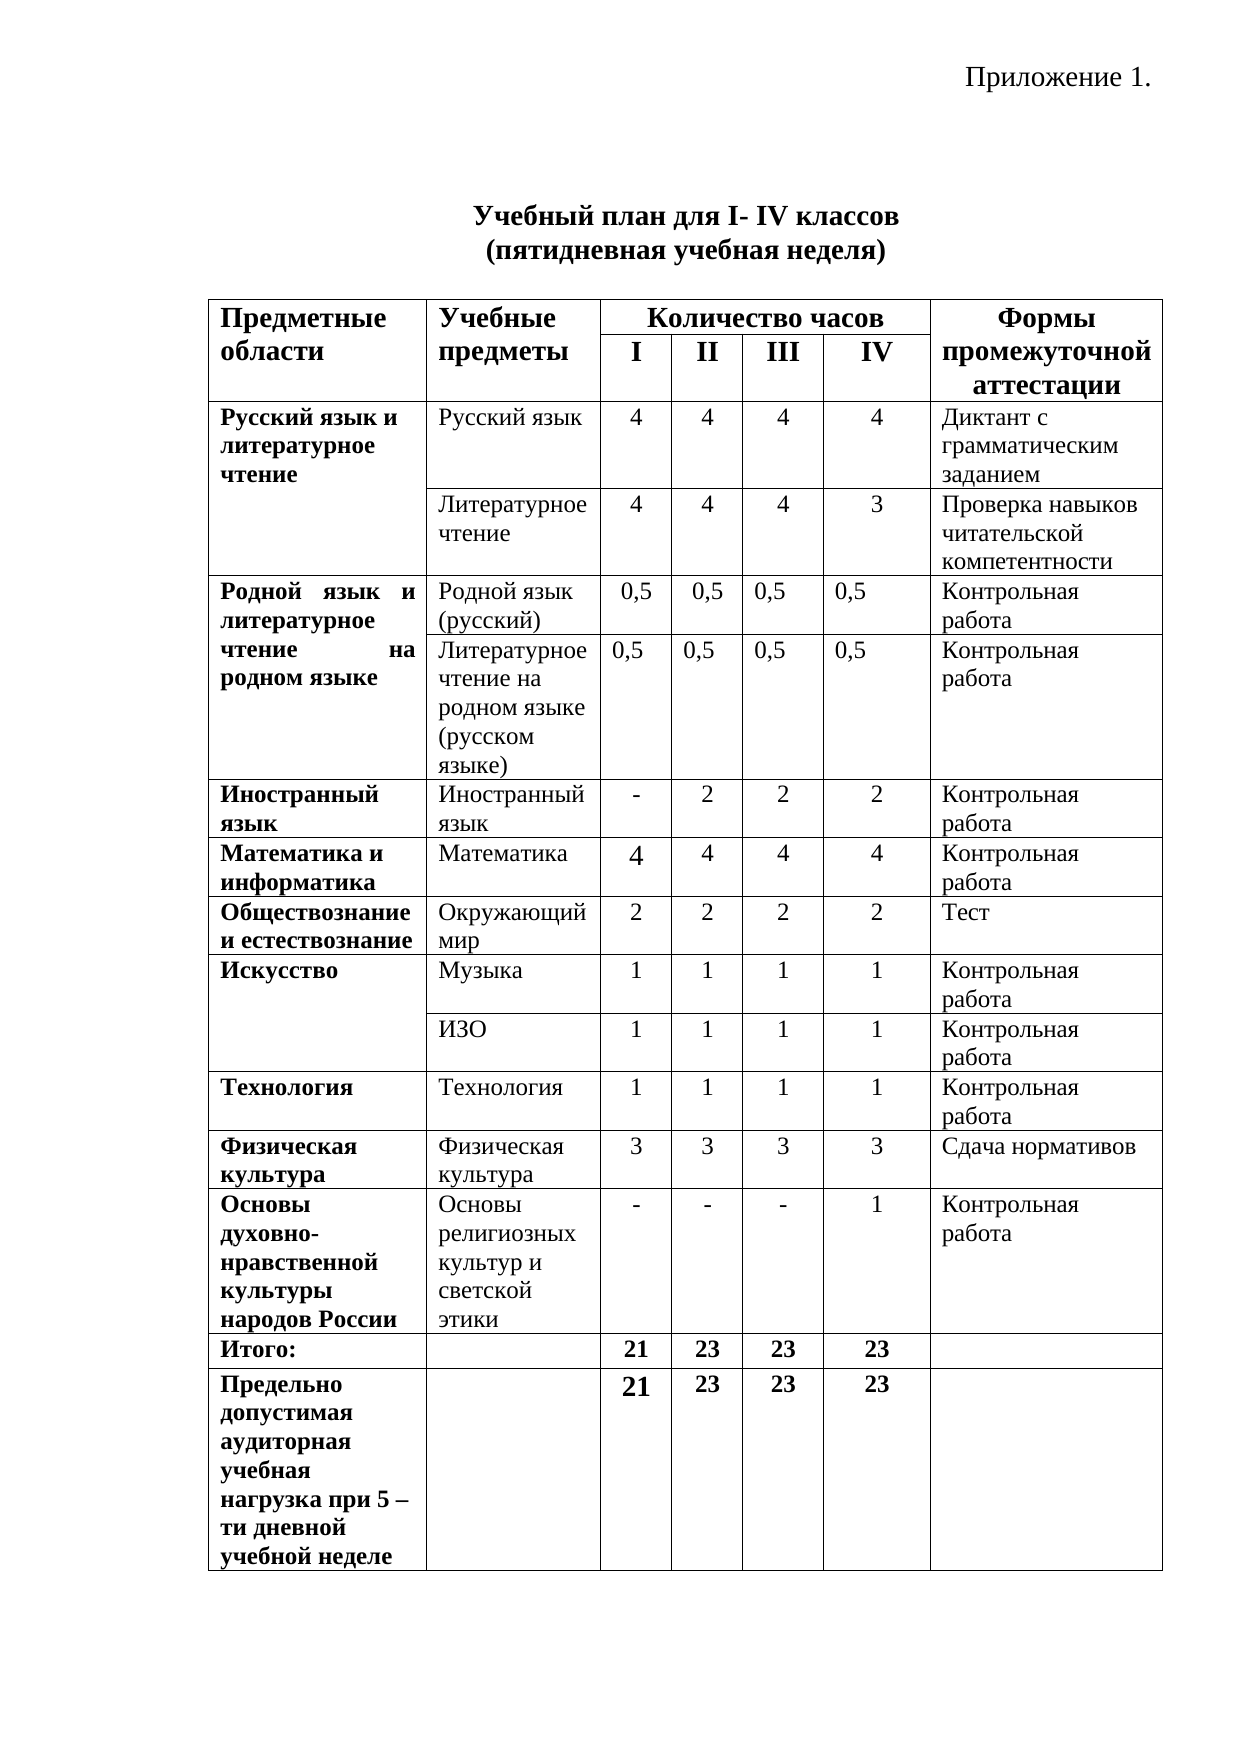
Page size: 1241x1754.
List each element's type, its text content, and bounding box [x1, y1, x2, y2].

table_cell Физическая культура [209, 1131, 426, 1188]
table_cell 1 [743, 1014, 823, 1071]
table_cell Диктант с грамматическим заданием [931, 402, 1162, 488]
table_cell Технология [427, 1072, 600, 1130]
table_cell 1 [743, 1072, 823, 1130]
table_cell 23 [743, 1334, 823, 1368]
table_cell Окружающий мир [427, 897, 600, 954]
table_cell 1 [824, 955, 930, 1013]
table_cell 2 [601, 897, 671, 954]
table_cell 1 [601, 1072, 671, 1130]
table_cell Предельно допустимая аудиторная учебная нагрузка при 5 –ти дневной учебной неделе [209, 1369, 426, 1570]
table_cell II [672, 335, 742, 401]
table_cell 2 [672, 780, 742, 837]
table_cell Технология [209, 1072, 426, 1130]
table_cell 4 [672, 402, 742, 488]
table_cell Литературное чтение [427, 489, 600, 575]
table_cell Контрольная работа [931, 955, 1162, 1013]
table_cell 1 [672, 955, 742, 1013]
table_cell [931, 1369, 1162, 1570]
table_cell Математика и информатика [209, 838, 426, 896]
table_header Количество часов [601, 300, 930, 333]
table_cell 3 [743, 1131, 823, 1188]
table_cell 23 [743, 1369, 823, 1570]
text (пятидневная учебная неделя) [220, 232, 1152, 265]
table_cell 0,5 [743, 635, 823, 778]
table_cell Контрольная работа [931, 838, 1162, 896]
table_cell 0,5 [672, 576, 742, 634]
table_cell - [672, 1189, 742, 1333]
table_cell 2 [672, 897, 742, 954]
table_cell 3 [601, 1131, 671, 1188]
table_cell 0,5 [601, 576, 671, 634]
table_cell 1 [672, 1014, 742, 1071]
table_cell Контрольная работа [931, 576, 1162, 634]
table_cell 1 [824, 1072, 930, 1130]
table_cell 4 [672, 489, 742, 575]
table_cell Родной язык (русский) [427, 576, 600, 634]
table_cell Итого: [209, 1334, 426, 1368]
table_cell 21 [601, 1334, 671, 1368]
table_cell 23 [824, 1334, 930, 1368]
table_cell Русский язык [427, 402, 600, 488]
table_cell 23 [824, 1369, 930, 1570]
table_cell Русский язык и литературное чтение [209, 402, 426, 575]
text Приложение 1. [177, 59, 1152, 93]
table_cell ИЗО [427, 1014, 600, 1071]
table_cell - [743, 1189, 823, 1333]
table_cell - [601, 780, 671, 837]
table_cell Обществознание и естествознание [209, 897, 426, 954]
table_cell IV [824, 335, 930, 401]
table_cell 0,5 [824, 576, 930, 634]
table_cell 1 [824, 1189, 930, 1333]
table_cell 1 [601, 1014, 671, 1071]
table_cell Физическая культура [427, 1131, 600, 1188]
text Учебный план для I- IV классов [220, 198, 1152, 232]
table_cell Основы религиозных культур и светской этики [427, 1189, 600, 1333]
table_header Учебные предметы [427, 300, 600, 401]
table_cell Основы духовно-нравственной культуры народов России [209, 1189, 426, 1333]
table_cell 4 [743, 489, 823, 575]
table_cell I [601, 335, 671, 401]
table_cell Искусство [209, 955, 426, 1071]
table_cell 4 [824, 402, 930, 488]
table_cell 1 [601, 955, 671, 1013]
table_cell [427, 1369, 600, 1570]
table_header Формы промежуточной аттестации [931, 300, 1162, 401]
table_cell 4 [601, 402, 671, 488]
table_cell 23 [672, 1369, 742, 1570]
table_cell 1 [743, 955, 823, 1013]
table_cell 1 [824, 1014, 930, 1071]
table_cell 2 [743, 780, 823, 837]
table_cell 0,5 [672, 635, 742, 778]
table_cell 3 [824, 489, 930, 575]
table_cell Контрольная работа [931, 1189, 1162, 1333]
table_cell Контрольная работа [931, 1072, 1162, 1130]
table_cell Тест [931, 897, 1162, 954]
table_cell 4 [601, 489, 671, 575]
table_cell Родной язык и литературное чтение на родном языке [209, 576, 426, 778]
table_cell Иностранный язык [209, 780, 426, 837]
table_cell Контрольная работа [931, 1014, 1162, 1071]
table_cell [931, 1334, 1162, 1368]
table_cell 0,5 [743, 576, 823, 634]
table_cell Сдача нормативов [931, 1131, 1162, 1188]
table_cell 4 [824, 838, 930, 896]
table_cell - [601, 1189, 671, 1333]
table_cell 4 [743, 838, 823, 896]
table_cell 2 [824, 897, 930, 954]
table_cell 3 [824, 1131, 930, 1188]
table_header Предметные области [209, 300, 426, 401]
table_cell [427, 1334, 600, 1368]
table_cell 1 [672, 1072, 742, 1130]
table_cell 4 [743, 402, 823, 488]
table_cell 0,5 [601, 635, 671, 778]
table_cell 4 [672, 838, 742, 896]
table_cell 2 [824, 780, 930, 837]
table_cell 2 [743, 897, 823, 954]
table_cell 23 [672, 1334, 742, 1368]
table_cell Проверка навыков читательской компетентности [931, 489, 1162, 575]
table_cell Литературное чтение на родном языке (русском языке) [427, 635, 600, 778]
table_cell 21 [601, 1369, 671, 1570]
table_cell Музыка [427, 955, 600, 1013]
table_cell Контрольная работа [931, 780, 1162, 837]
table_cell III [743, 335, 823, 401]
table_cell 0,5 [824, 635, 930, 778]
table_cell 4 [601, 838, 671, 896]
table_cell Контрольная работа [931, 635, 1162, 778]
table_cell Математика [427, 838, 600, 896]
table_cell Иностранный язык [427, 780, 600, 837]
table_cell 3 [672, 1131, 742, 1188]
